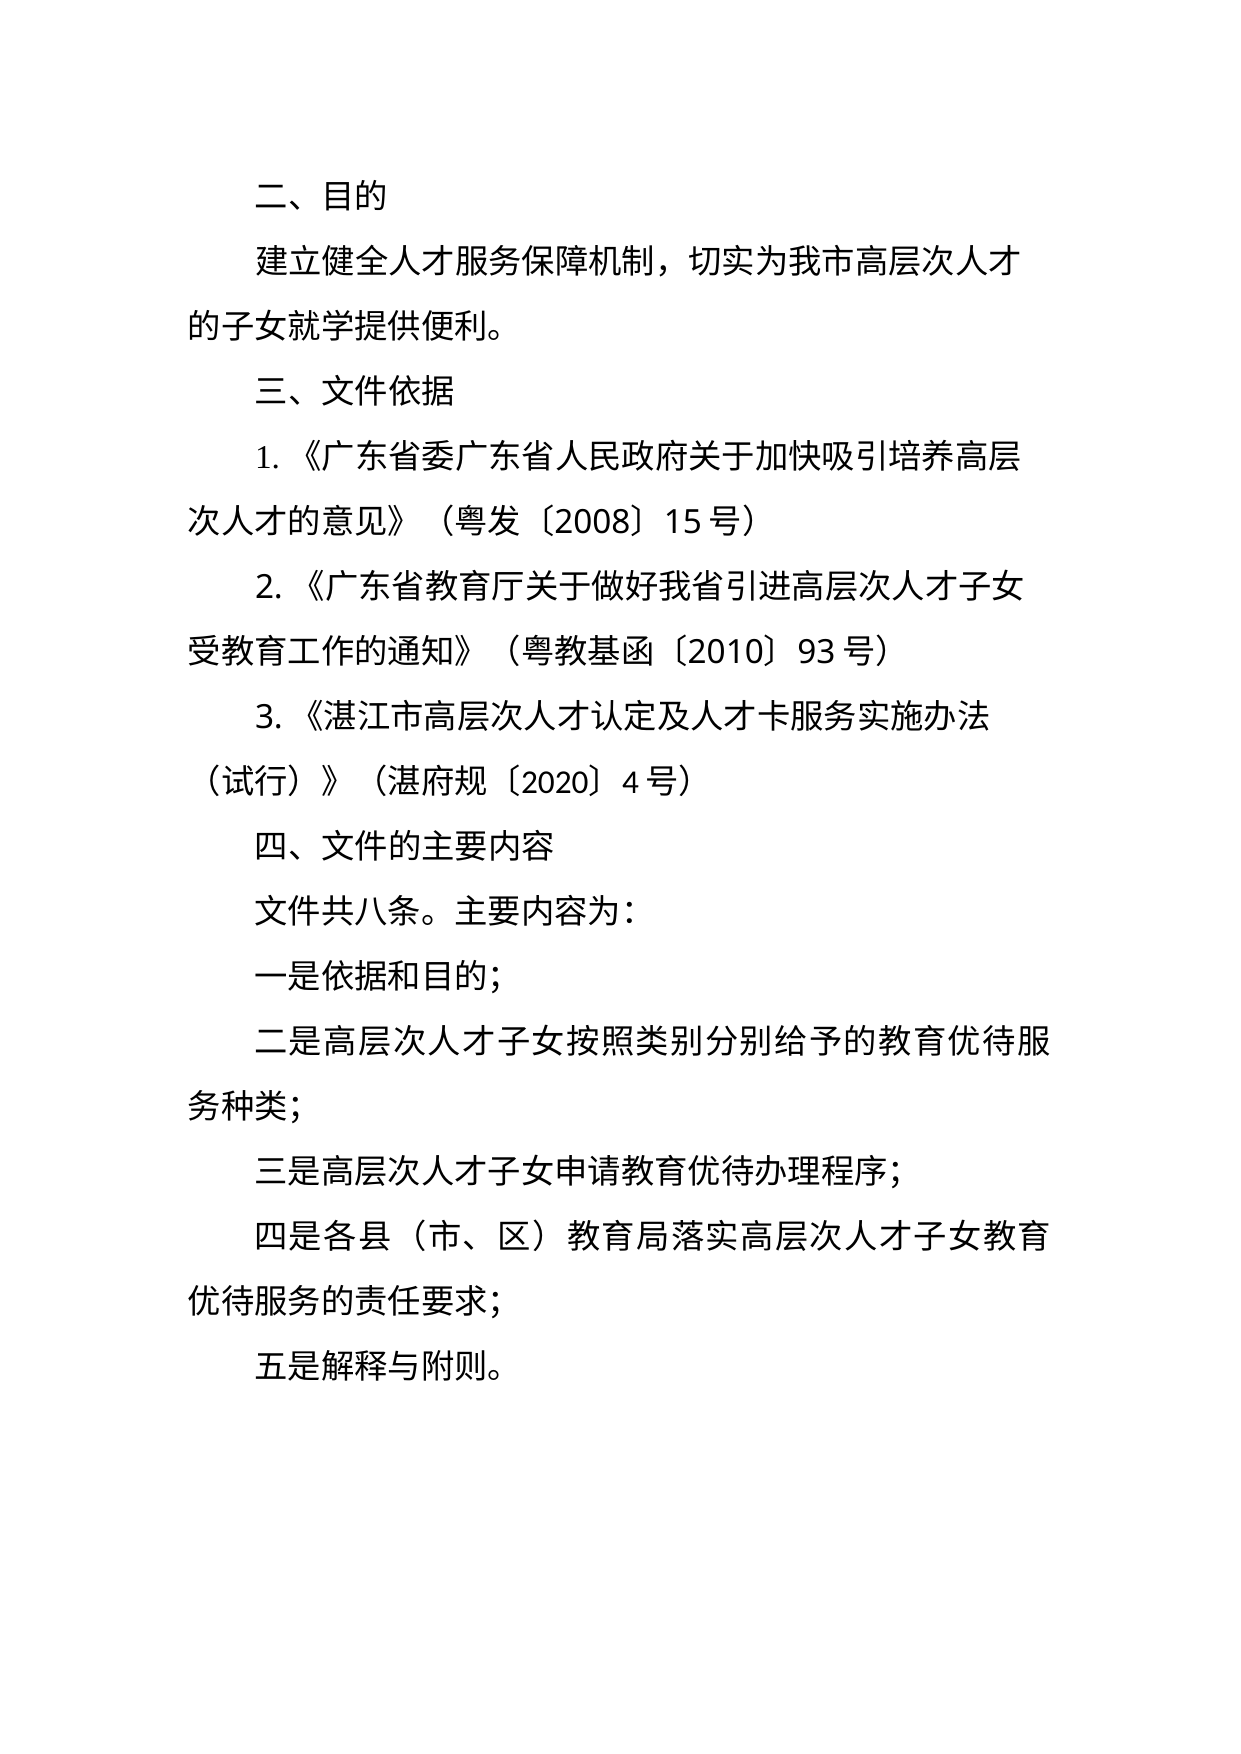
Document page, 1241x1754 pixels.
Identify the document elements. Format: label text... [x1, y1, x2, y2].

text 一是依据和目的； [187, 942, 1053, 1007]
text 1. 《广东省委广东省人民政府关于加快吸引培养高层次人才的意见》（粤发〔2008〕15号） [187, 422, 1053, 552]
text 3. 《湛江市高层次人才认定及人才卡服务实施办法（试行）》（湛府规〔2020〕4号） [187, 682, 1053, 812]
text 三是高层次人才子女申请教育优待办理程序； [187, 1137, 1053, 1202]
text 2. 《广东省教育厅关于做好我省引进高层次人才子女受教育工作的通知》（粤教基函〔2010〕93号） [187, 552, 1053, 682]
text 五是解释与附则。 [187, 1332, 1053, 1397]
text 文件共八条。主要内容为： [187, 877, 1053, 942]
text 二、目的 [187, 162, 1053, 227]
text 二是高层次人才子女按照类别分别给予的教育优待服务种类； [187, 1007, 1053, 1137]
text 三、文件依据 [187, 357, 1053, 422]
text 建立健全人才服务保障机制，切实为我市高层次人才的子女就学提供便利。 [187, 227, 1053, 357]
text 四、文件的主要内容 [187, 812, 1053, 877]
text 四是各县（市、区）教育局落实高层次人才子女教育优待服务的责任要求； [187, 1202, 1053, 1332]
